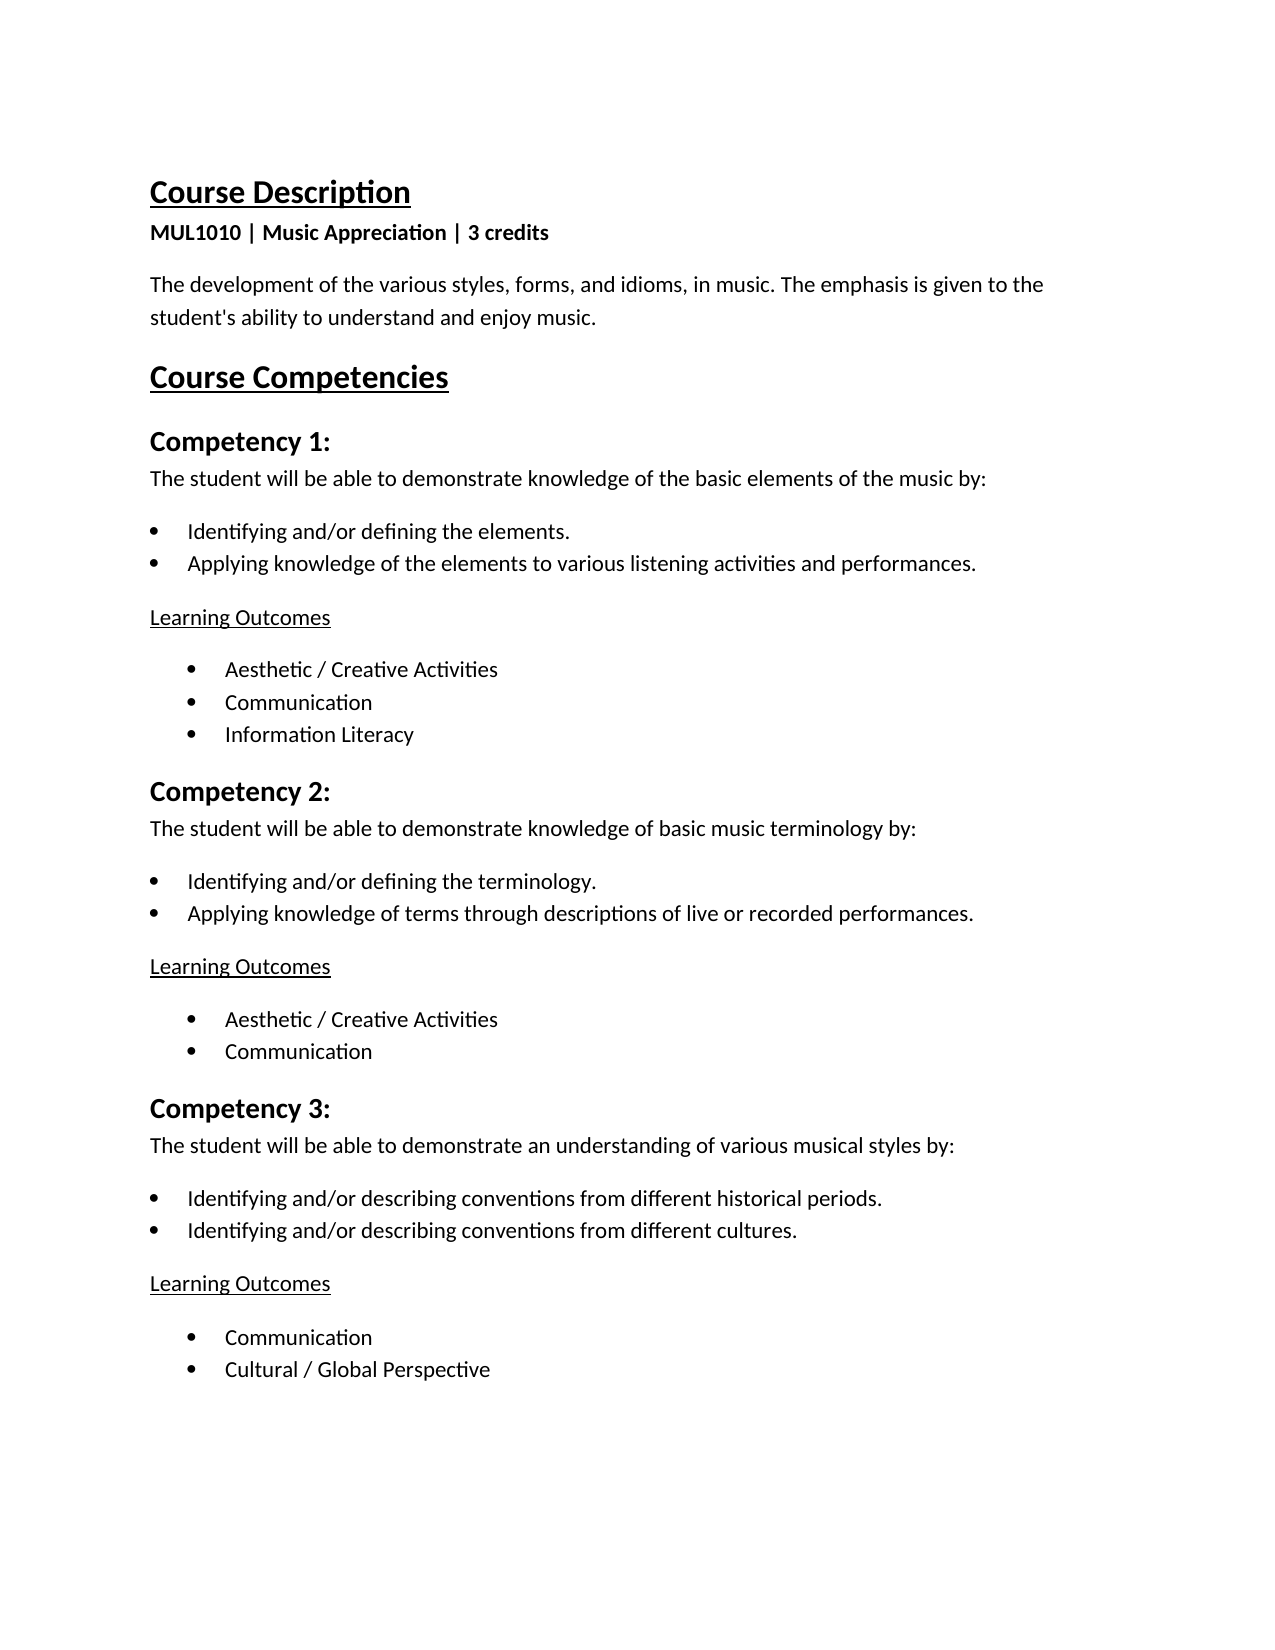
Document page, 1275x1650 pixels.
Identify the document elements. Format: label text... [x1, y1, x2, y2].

list Communication [187, 1037, 1125, 1065]
text The student will be able to demonstrate knowledge of the basic elements of the music by: [150, 464, 1125, 492]
list Identifying and/or defining the terminology. [150, 867, 1125, 895]
list Applying knowledge of terms through descriptions of live or recorded performances. [150, 899, 1125, 927]
list Information Literacy [187, 720, 1125, 748]
text Learning Outcomes [150, 952, 1125, 980]
text The student will be able to demonstrate an understanding of various musical styles by: [150, 1131, 1125, 1159]
subtitle Competency 2: [150, 773, 1125, 809]
text Learning Outcomes [150, 1269, 1125, 1298]
list Communication [187, 1323, 1125, 1351]
list Aesthetic / Creative Activities [187, 656, 1125, 684]
list Aesthetic / Creative Activities [187, 1005, 1125, 1033]
subtitle Competency 1: [150, 423, 1125, 459]
list Identifying and/or describing conventions from different historical periods. [150, 1184, 1125, 1212]
list Communication [187, 688, 1125, 716]
list Applying knowledge of the elements to various listening activities and performances. [150, 549, 1125, 578]
text The student will be able to demonstrate knowledge of basic music terminology by: [150, 814, 1125, 842]
text MUL1010 | Music Appreciation | 3 credits [150, 218, 1125, 246]
list Identifying and/or defining the elements. [150, 517, 1125, 545]
text Learning Outcomes [150, 603, 1125, 631]
list Identifying and/or describing conventions from different cultures. [150, 1217, 1125, 1244]
subtitle Course Competencies [150, 356, 1125, 397]
list Cultural / Global Perspective [187, 1355, 1125, 1383]
subtitle Competency 3: [150, 1090, 1125, 1126]
subtitle Course Description [150, 171, 1125, 212]
text The development of the various styles, forms, and idioms, in music. The emphasis is given to the student's ability to understand and enjoy music. [150, 271, 1125, 331]
